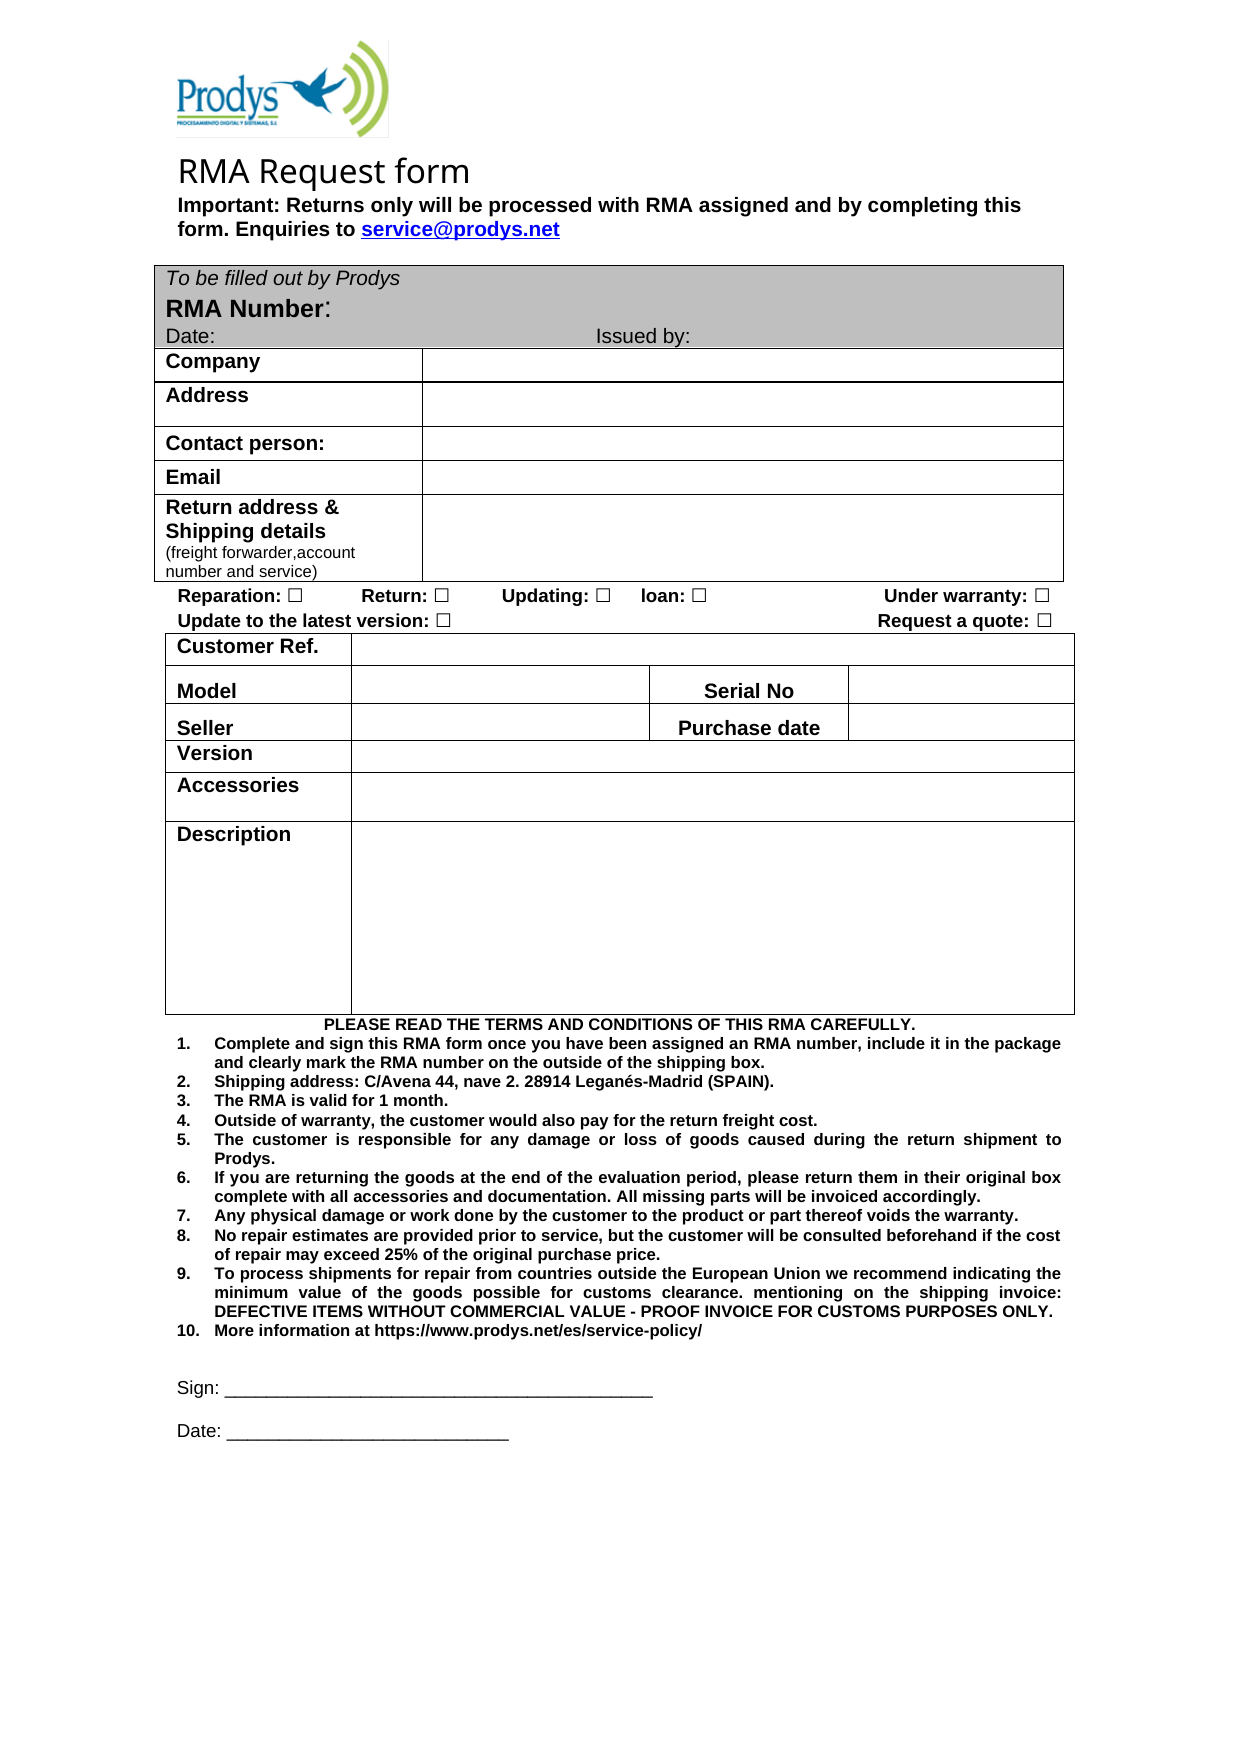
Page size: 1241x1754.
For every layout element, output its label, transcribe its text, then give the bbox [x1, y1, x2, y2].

table_header To be filled out by Prodys RMA Number: Date: Issued by: [155, 266, 1063, 347]
table_cell PLEASE READ THE TERMS AND CONDITIONS OF THIS RMA CAREFULLY. Complete and sign this RMA form once you have been assigned an RMA number, include it in the package and clearly mark the RMA number on the outside of the shipping box. Shipping address: C/Avena 44, nave 2. 28914 Leganés-Madrid (SPAIN). The RMA is valid for 1 month. Outside of warranty, the customer would also pay for the return freight cost. The customer is responsible for any damage or loss of goods caused during the return shipment to Prodys. If you are returning the goods at the end of the evaluation period, please return them in their original box complete with all accessories and documentation. All missing parts will be invoiced accordingly. Any physical damage or work done by the customer to the product or part thereof voids the warranty. No repair estimates are provided prior to service, but the customer will be consulted beforehand if the cost of repair may exceed 25% of the original purchase price. To process shipments for repair from countries outside the European Union we recommend indicating the minimum value of the goods possible for customs clearance. mentioning on the shipping invoice: DEFECTIVE ITEMS WITHOUT COMMERCIAL VALUE - PROOF INVOICE FOR CUSTOMS PURPOSES ONLY. More information at https://www.prodys.net/es/service-policy/ Sign: _________________________________________ Date: ___________________________ [165, 1015, 1074, 1461]
table_cell [352, 666, 649, 702]
table_cell [352, 704, 649, 740]
table_cell [352, 741, 1074, 772]
table_cell Serial No [650, 666, 848, 702]
table_cell Description [166, 822, 351, 1013]
table_cell [352, 822, 1074, 1013]
table_cell [423, 427, 1063, 460]
picture [176, 40, 389, 139]
table_cell Contact person: [155, 427, 422, 460]
table_header [352, 634, 1074, 665]
table_cell [849, 704, 1074, 740]
table_cell [849, 666, 1074, 702]
table_cell [423, 383, 1063, 426]
table_cell Company [155, 349, 422, 381]
table_cell Model [166, 666, 351, 702]
table_cell Version [166, 741, 351, 772]
text Important: Returns only will be processed with RMA assigned and by completing this form. Enquiries to service@prodys.net [177, 193, 1063, 241]
table_cell [352, 773, 1074, 821]
text Reparation: Return: Updating: loan: Under warranty: [177, 582, 1063, 608]
text Update to the latest version: Request a quote: [177, 608, 1063, 633]
table_cell Address [155, 383, 422, 426]
table_cell Seller [166, 704, 351, 740]
table_cell Purchase date [650, 704, 848, 740]
table_cell [423, 349, 1063, 381]
table_cell [423, 495, 1063, 581]
table_cell Email [155, 461, 422, 494]
text RMA Request form [177, 148, 1063, 193]
table_cell Accessories [166, 773, 351, 821]
table_header Customer Ref. [166, 634, 351, 665]
table_cell Return address & Shipping details (freight forwarder,account number and service) [155, 495, 422, 581]
table_cell [423, 461, 1063, 494]
